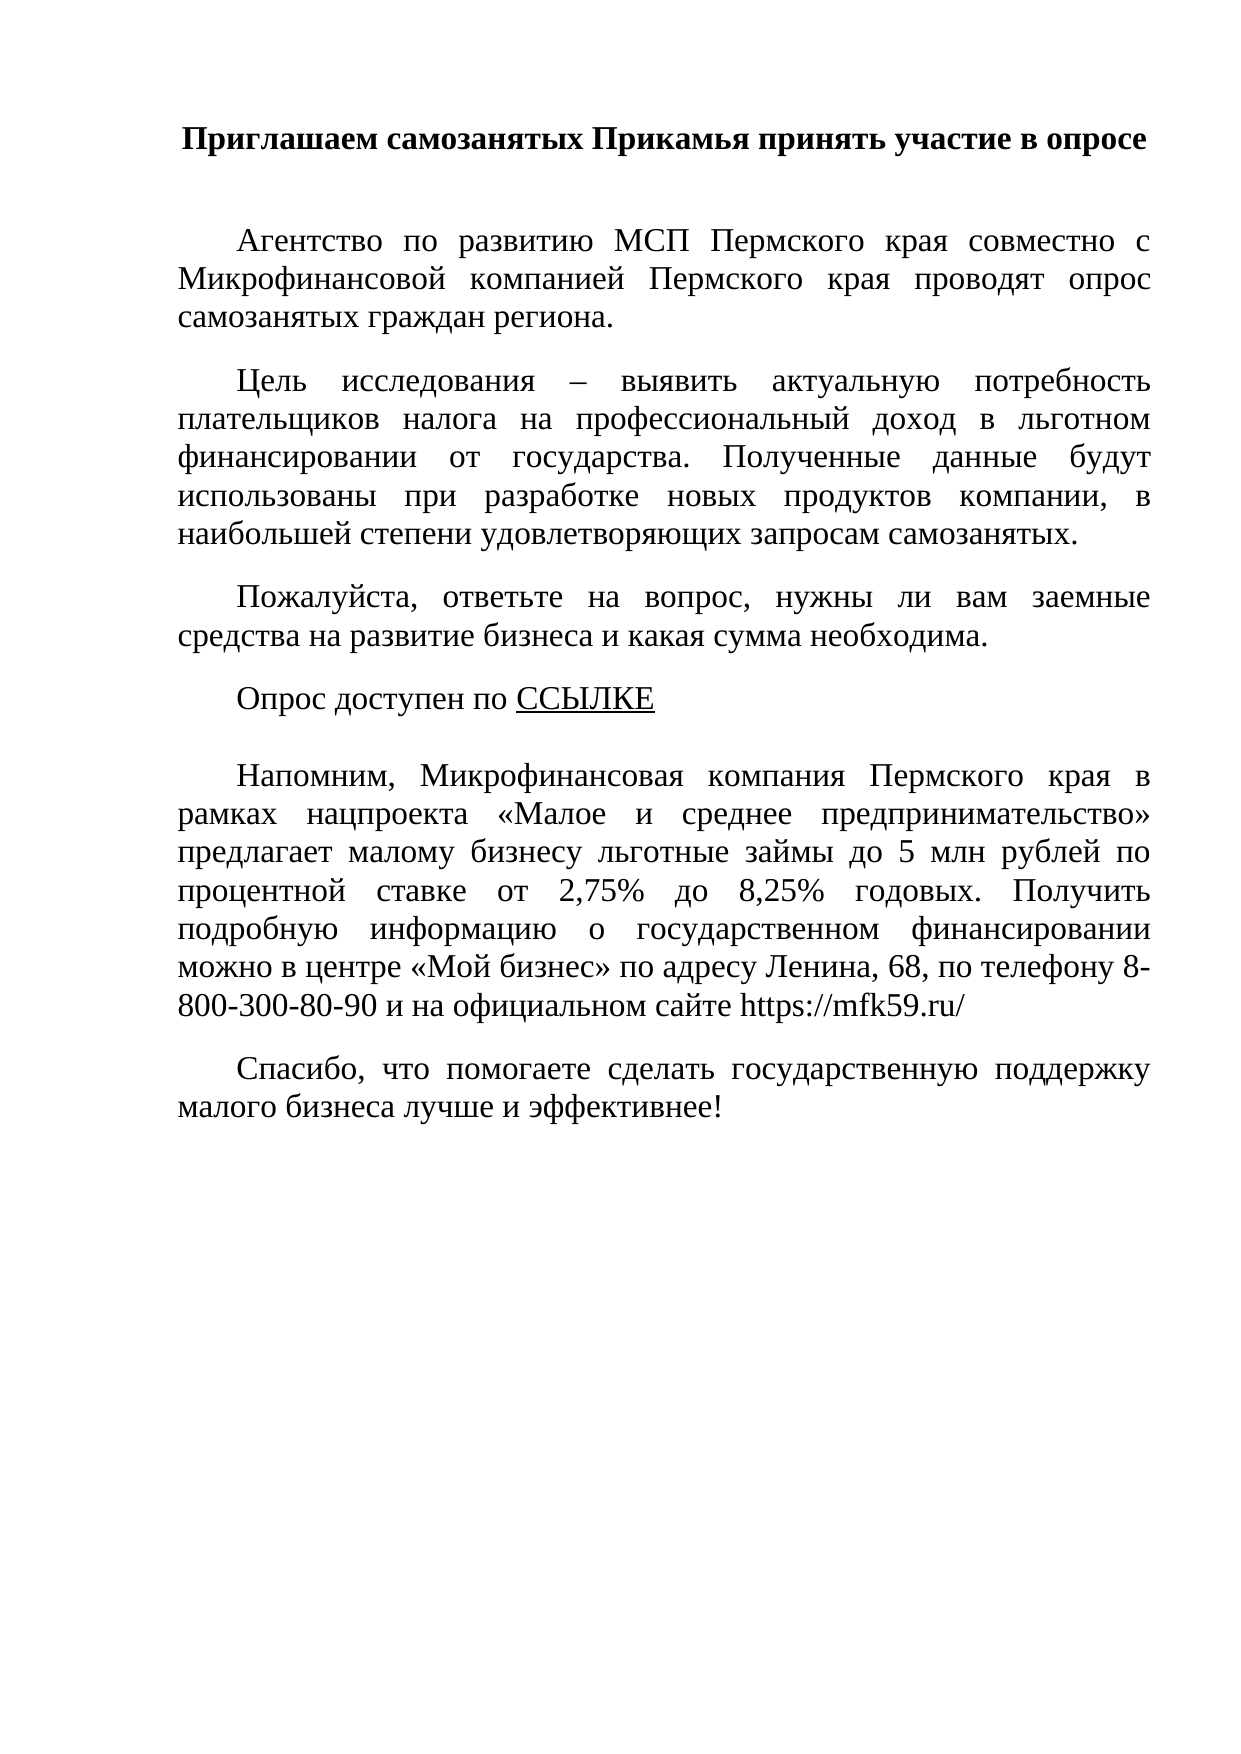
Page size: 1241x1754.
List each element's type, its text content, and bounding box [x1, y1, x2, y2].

text Агентство по развитию МСП Пермского края совместно с Микрофинансовой компанией Пермского края проводят опрос самозанятых граждан региона. [177, 220, 1152, 335]
text Приглашаем самозанятых Прикамья принять участие в опросе [177, 118, 1152, 156]
text Напомним, Микрофинансовая компания Пермского края в рамках нацпроекта «Малое и среднее предпринимательство» предлагает малому бизнесу льготные займы до 5 млн рублей по процентной ставке от 2,75% до 8,25% годовых. Получить подробную информацию о государственном финансировании можно в центре «Мой бизнес» по адресу Ленина, 68, по телефону 8-800-300-80-90 и на официальном сайте https://mfk59.ru/ [177, 755, 1152, 1023]
text Опрос доступен по ССЫЛКЕ [177, 678, 1152, 716]
text Цель исследования – выявить актуальную потребность плательщиков налога на профессиональный доход в льготном финансировании от государства. Полученные данные будут использованы при разработке новых продуктов компании, в наибольшей степени удовлетворяющих запросам самозанятых. [177, 360, 1152, 551]
text Пожалуйста, ответьте на вопрос, нужны ли вам заемные средства на развитие бизнеса и какая сумма необходима. [177, 576, 1152, 653]
text Спасибо, что помогаете сделать государственную поддержку малого бизнеса лучше и эффективнее! [177, 1048, 1152, 1125]
